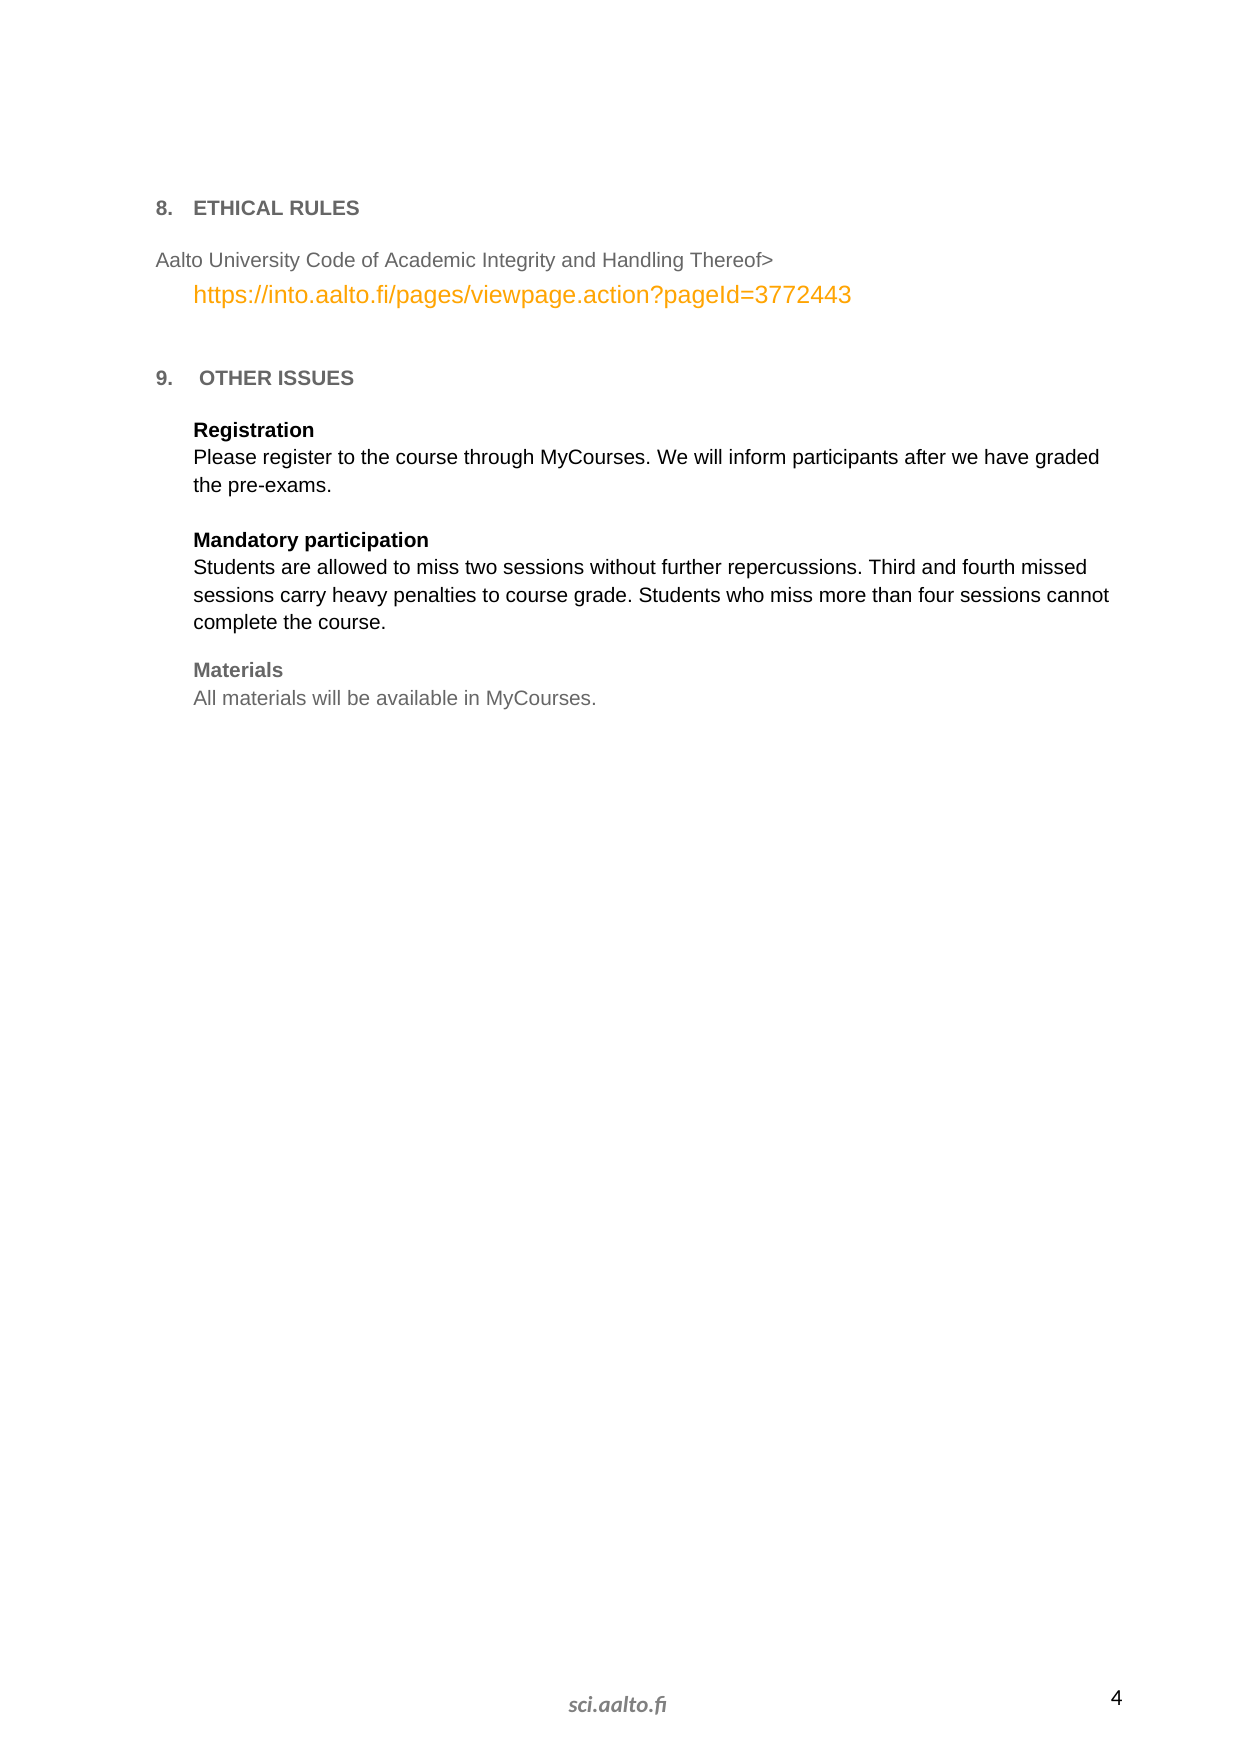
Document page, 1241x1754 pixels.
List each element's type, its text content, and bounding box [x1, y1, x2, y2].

list Students are allowed to miss two sessions without further repercussions. Third and fourth missed sessions carry heavy penalties to course grade. Students who miss more than four sessions cannot complete the course. [193, 555, 1122, 634]
list Please register to the course through MyCourses. We will inform participants after we have graded the pre-exams. [193, 445, 1122, 496]
list All materials will be available in MyCourses. [193, 686, 1122, 710]
text https://into.aalto.fi/pages/viewpage.action?pageId=3772443 [193, 280, 1122, 308]
list ETHICAL RULES [156, 196, 1122, 220]
list Mandatory participation [193, 527, 1122, 551]
list Registration [193, 417, 1122, 441]
list Materials [193, 658, 1122, 682]
text Aalto University Code of Academic Integrity and Handling Thereof> [155, 248, 1122, 272]
list OTHER ISSUES [156, 366, 1122, 390]
